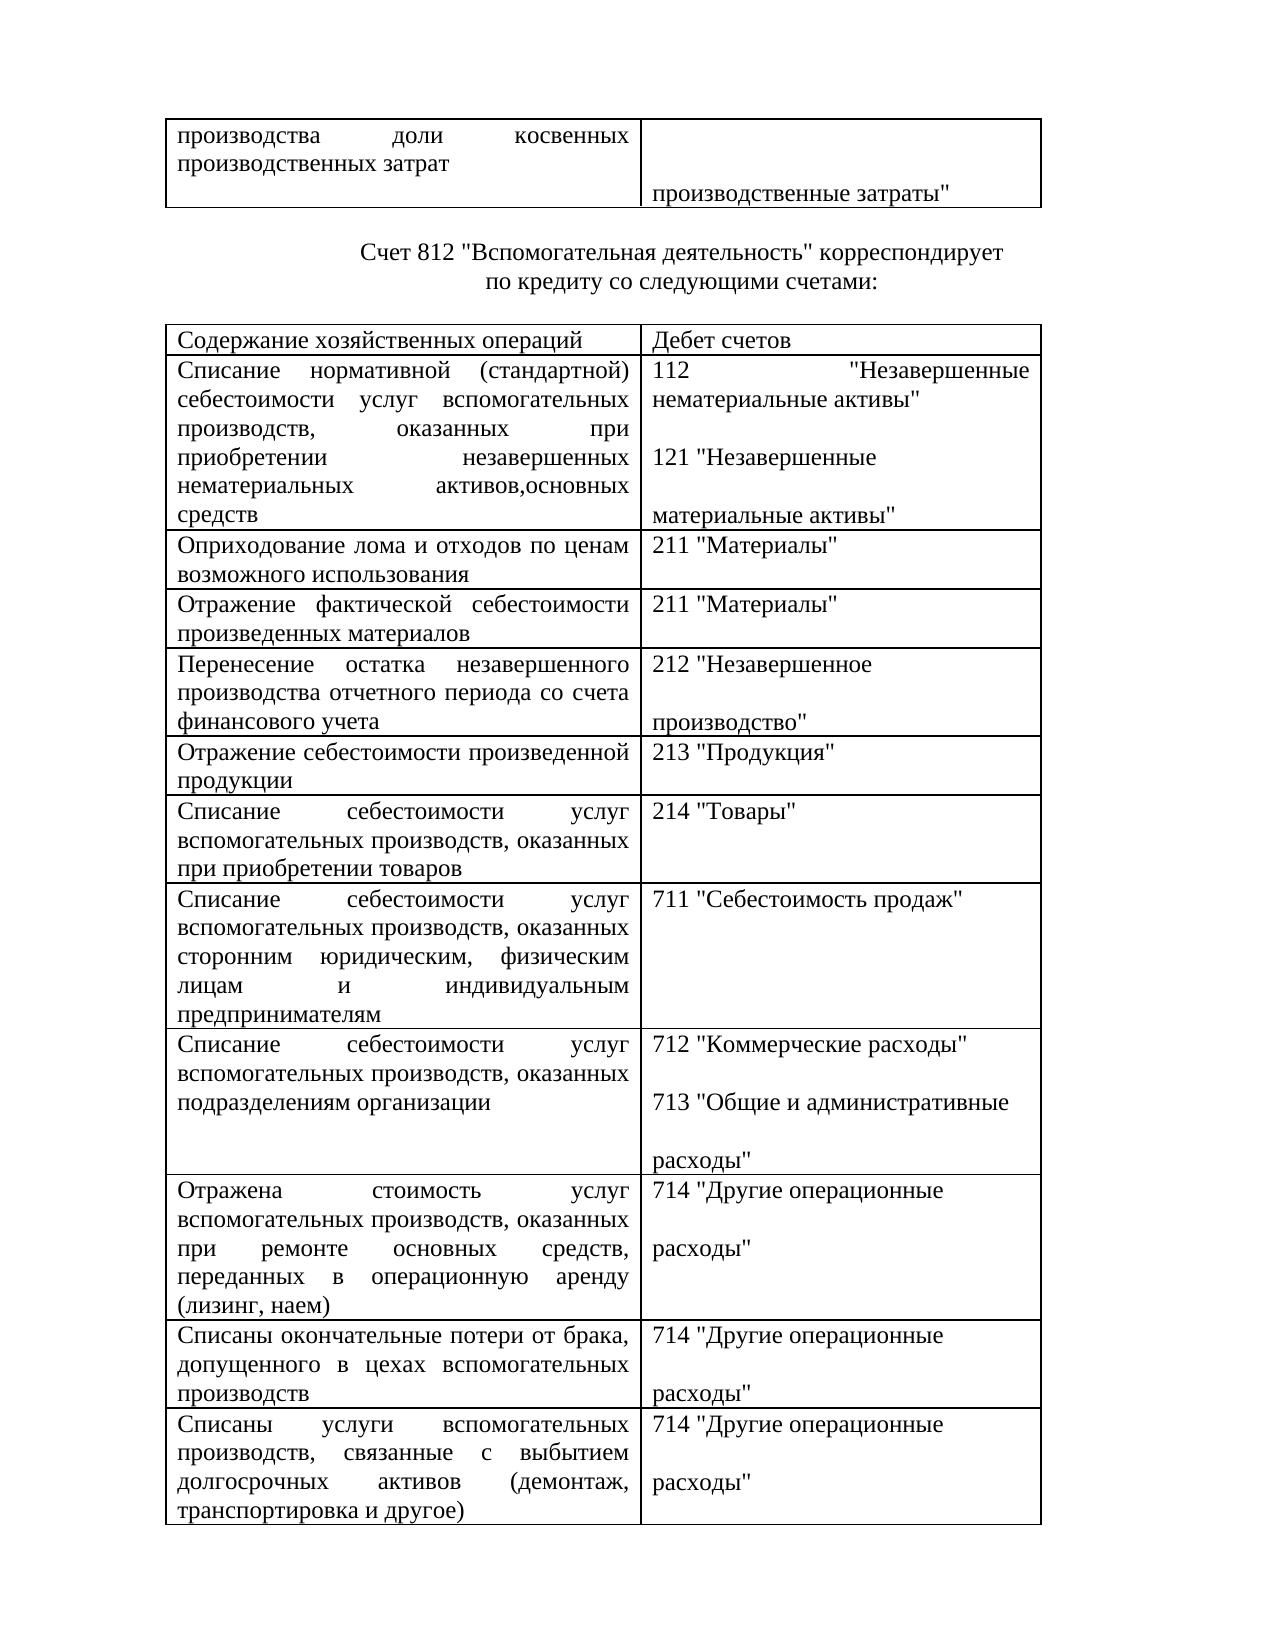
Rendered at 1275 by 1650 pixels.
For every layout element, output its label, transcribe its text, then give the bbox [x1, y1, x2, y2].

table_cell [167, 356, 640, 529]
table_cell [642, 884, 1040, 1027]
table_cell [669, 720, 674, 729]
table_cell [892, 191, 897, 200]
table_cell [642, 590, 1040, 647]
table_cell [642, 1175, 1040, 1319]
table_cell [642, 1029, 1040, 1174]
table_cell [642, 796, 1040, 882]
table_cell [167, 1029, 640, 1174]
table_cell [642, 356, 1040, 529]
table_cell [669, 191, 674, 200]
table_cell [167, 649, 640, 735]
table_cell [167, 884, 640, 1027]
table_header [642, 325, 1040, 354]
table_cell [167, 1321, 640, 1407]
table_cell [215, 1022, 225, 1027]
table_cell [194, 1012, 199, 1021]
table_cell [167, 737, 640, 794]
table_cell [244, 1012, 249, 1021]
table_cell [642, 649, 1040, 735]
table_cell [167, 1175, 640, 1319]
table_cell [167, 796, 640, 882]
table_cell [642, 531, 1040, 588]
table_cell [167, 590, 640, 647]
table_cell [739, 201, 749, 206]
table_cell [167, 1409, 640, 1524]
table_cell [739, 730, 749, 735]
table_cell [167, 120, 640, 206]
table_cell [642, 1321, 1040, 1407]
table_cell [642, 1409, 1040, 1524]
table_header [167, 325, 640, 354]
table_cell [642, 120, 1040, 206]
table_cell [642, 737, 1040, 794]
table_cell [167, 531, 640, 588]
text Счет 812 "Вспомогательная деятельность" корреспондирует по кредиту со следующими счетами: [177, 237, 1186, 294]
